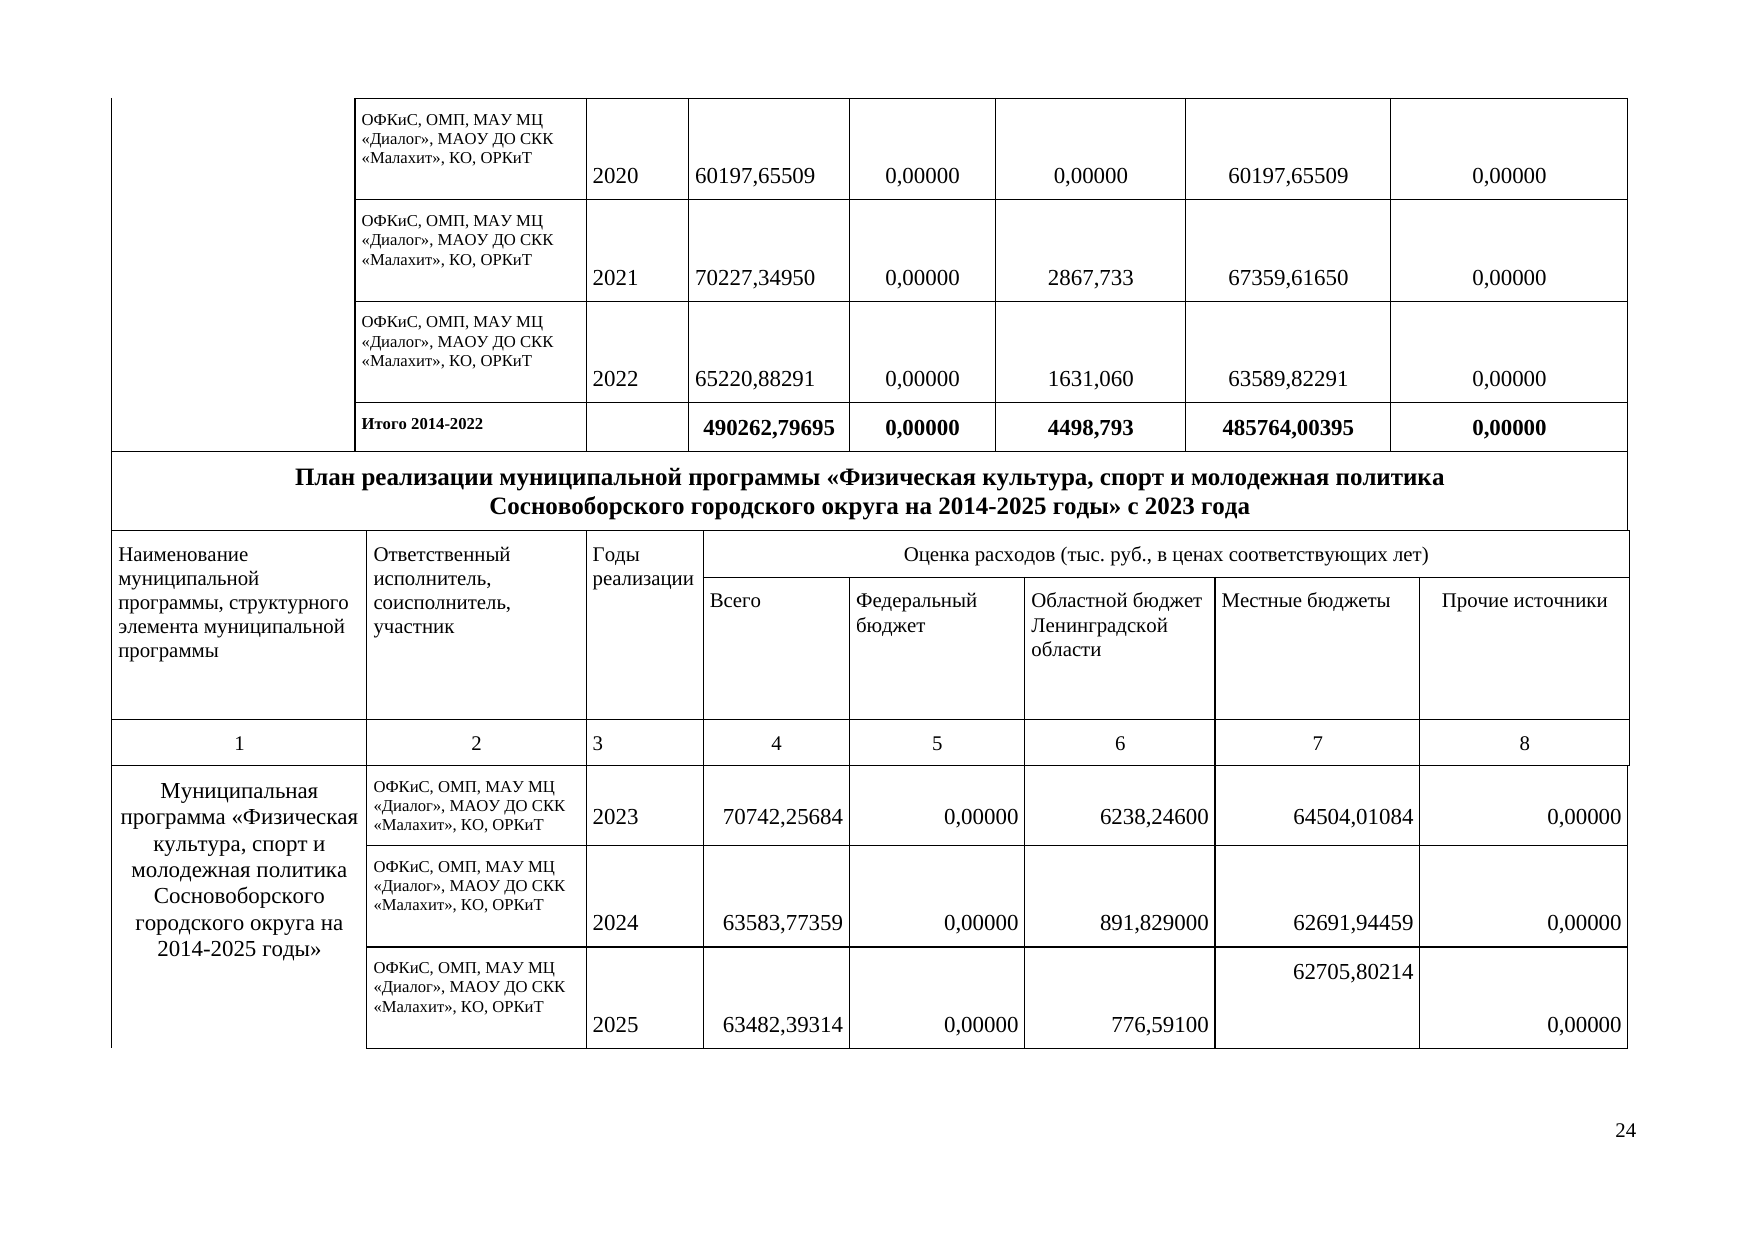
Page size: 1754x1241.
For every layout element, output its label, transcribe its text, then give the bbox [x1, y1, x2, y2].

table_cell 1631,060 [996, 302, 1185, 402]
table_cell Годы реализации [587, 531, 703, 719]
table_cell 0,00000 [1391, 200, 1627, 301]
table_cell Наименование муниципальной программы, структурного элемента муниципальной программы [112, 531, 366, 719]
table_cell 8 [1420, 720, 1629, 765]
table_cell 2025 [587, 948, 703, 1048]
table_cell 0,00000 [996, 99, 1185, 199]
table_cell 0,00000 [1420, 766, 1627, 845]
table_cell 62691,94459 [1216, 846, 1419, 946]
table_cell 67359,61650 [1186, 200, 1390, 301]
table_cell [356, 200, 586, 301]
table_cell ОФКиС, ОМП, МАУ МЦ «Диалог», МАОУ ДО СКК «Малахит», КО, ОРКиТ [367, 948, 586, 1048]
table_cell ОФКиС, ОМП, МАУ МЦ «Диалог», МАОУ ДО СКК «Малахит», КО, ОРКиТ [367, 846, 586, 946]
table_cell Муниципальная программа «Физическая культура, спорт и молодежная политика Сосновоборского городского округа на 2014-2025 годы» [112, 766, 366, 1048]
table_cell 63482,39314 [704, 948, 849, 1048]
table_cell 2 [367, 720, 586, 765]
table_cell 60197,65509 [689, 99, 849, 199]
table_cell 70227,34950 [689, 200, 849, 301]
table_cell 490262,79695 [689, 403, 849, 451]
table_cell 0,00000 [850, 302, 995, 402]
table_cell 4 [704, 720, 849, 765]
table_cell 2022 [587, 302, 688, 402]
table_cell 0,00000 [850, 766, 1024, 845]
table_cell 776,59100 [1025, 948, 1214, 1048]
table_cell Оценка расходов (тыс. руб., в ценах соответствующих лет) [704, 531, 1629, 577]
table_cell 0,00000 [850, 948, 1024, 1048]
table_cell 0,00000 [850, 846, 1024, 946]
table_cell 0,00000 [1420, 846, 1627, 946]
table_cell 1 [112, 720, 366, 765]
table_cell 485764,00395 [1186, 403, 1390, 451]
table_cell 0,00000 [850, 200, 995, 301]
table_cell 6238,24600 [1025, 766, 1214, 845]
table_cell 4498,793 [996, 403, 1185, 451]
table_cell 2021 [587, 200, 688, 301]
table_cell ОФКиС, ОМП, МАУ МЦ «Диалог», МАОУ ДО СКК «Малахит», КО, ОРКиТ [356, 302, 586, 402]
table_cell ОФКиС, ОМП, МАУ МЦ «Диалог», МАОУ ДО СКК «Малахит», КО, ОРКиТ [367, 766, 586, 845]
table_cell 70742,25684 [704, 766, 849, 845]
table_cell 0,00000 [1391, 302, 1627, 402]
table_cell 63589,82291 [1186, 302, 1390, 402]
table_cell 6 [1025, 720, 1214, 765]
table_cell 0,00000 [1420, 948, 1627, 1048]
table_cell 0,00000 [850, 99, 995, 199]
table_cell Местные бюджеты [1216, 578, 1419, 719]
table_cell 0,00000 [1391, 403, 1627, 451]
table_cell Ответственный исполнитель, соисполнитель, участник [367, 531, 586, 719]
table_cell 63583,77359 [704, 846, 849, 946]
table_cell 2867,733 [996, 200, 1185, 301]
table_cell 0,00000 [1391, 99, 1627, 199]
table_cell Федеральный бюджет [850, 578, 1024, 719]
table_cell 62705,80214 [1216, 948, 1419, 1048]
table_cell Областной бюджет Ленинградской области [1025, 578, 1214, 719]
table_cell 0,00000 [850, 403, 995, 451]
table_cell Итого 2014-2022 [356, 403, 586, 451]
table_cell 2024 [587, 846, 703, 946]
table_cell 65220,88291 [689, 302, 849, 402]
table_cell План реализации муниципальной программы «Физическая культура, спорт и молодежная политика Сосновоборского городского округа на 2014-2025 годы» с 2023 года [112, 452, 1627, 530]
table_cell Всего [704, 578, 849, 719]
table_cell 2023 [587, 766, 703, 845]
table_cell 64504,01084 [1216, 766, 1419, 845]
table_cell Прочие источники [1420, 578, 1629, 719]
table_cell 60197,65509 [1186, 99, 1390, 199]
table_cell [356, 99, 586, 199]
table_cell 7 [1216, 720, 1419, 765]
table_cell 3 [587, 720, 703, 765]
table_cell 2020 [587, 99, 688, 199]
table_cell 891,829000 [1025, 846, 1214, 946]
table_cell [587, 403, 688, 451]
table_cell 5 [850, 720, 1024, 765]
